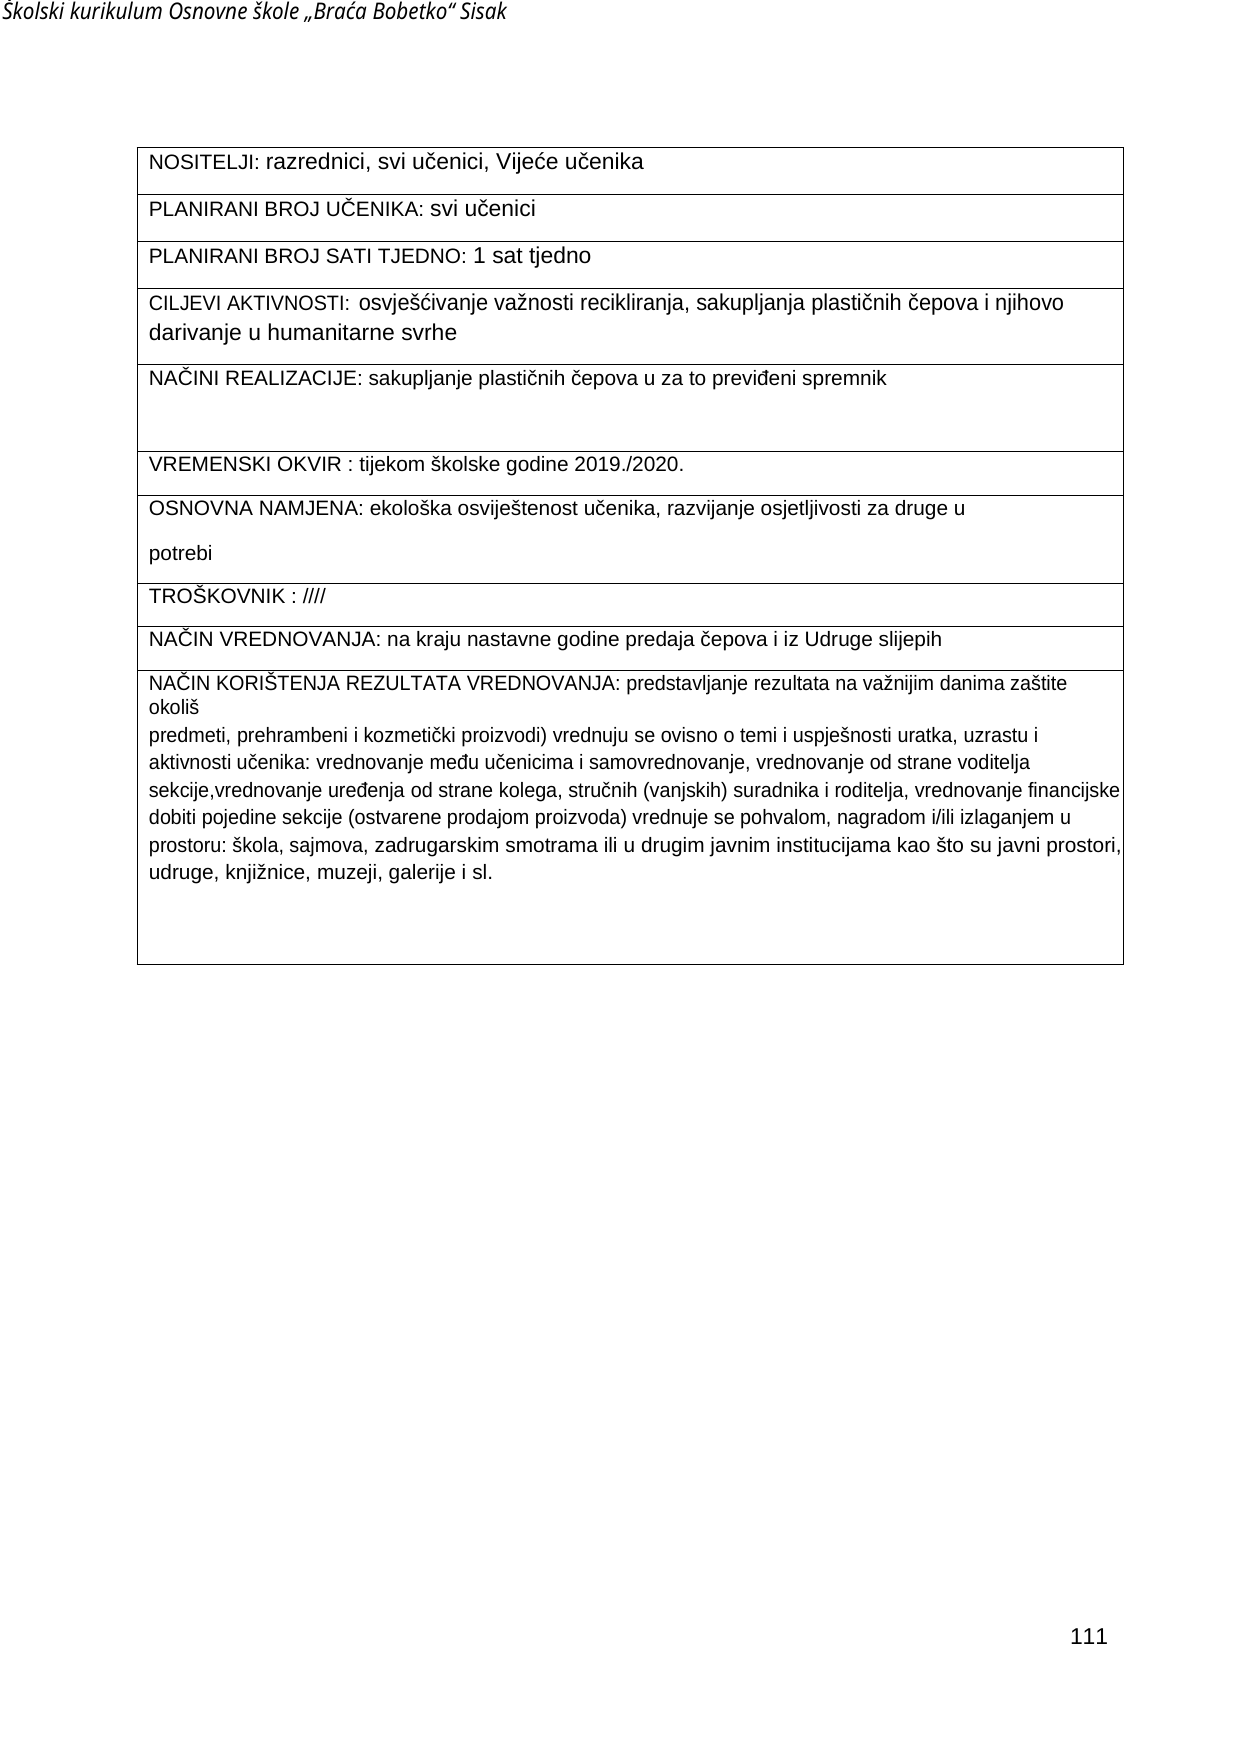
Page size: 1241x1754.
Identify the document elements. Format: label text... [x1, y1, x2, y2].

table_cell NAČIN VREDNOVANJA: na kraju nastavne godine predaja čepova i iz Udruge slijepih [138, 627, 1123, 670]
table_cell NAČIN KORIŠTENJA REZULTATA VREDNOVANJA: predstavljanje rezultata na važnijim danima zaštite okoliš predmeti, prehrambeni i kozmetički proizvodi) vrednuju se ovisno o temi i uspješnosti uratka, uzrastu i aktivnosti učenika: vrednovanje među učenicima i samovrednovanje, vrednovanje od strane voditelja sekcije,vrednovanje uređenja od strane kolega, stručnih (vanjskih) suradnika i roditelja, vrednovanje financijske dobiti pojedine sekcije (ostvarene prodajom proizvoda) vrednuje se pohvalom, nagradom i/ili izlaganjem u prostoru: škola, sajmova, zadrugarskim smotrama ili u drugim javnim institucijama kao što su javni prostori, udruge, knjižnice, muzeji, galerije i sl. [138, 671, 1123, 964]
table_cell VREMENSKI OKVIR : tijekom školske godine 2019./2020. [138, 452, 1123, 495]
table_cell PLANIRANI BROJ SATI TJEDNO: 1 sat tjedno [138, 242, 1123, 287]
table_cell PLANIRANI BROJ UČENIKA: svi učenici [138, 195, 1123, 241]
table_cell OSNOVNA NAMJENA: ekološka osviještenost učenika, razvijanje osjetljivosti za druge u potrebi [138, 496, 1123, 583]
table_cell TROŠKOVNIK : //// [138, 584, 1123, 626]
table_cell NAČINI REALIZACIJE: sakupljanje plastičnih čepova u za to previđeni spremnik [138, 365, 1123, 451]
table_header NOSITELJI: razrednici, svi učenici, Vijeće učenika [138, 148, 1123, 194]
table_cell CILJEVI AKTIVNOSTI: osvješćivanje važnosti recikliranja, sakupljanja plastičnih čepova i njihovo darivanje u humanitarne svrhe [138, 289, 1123, 364]
